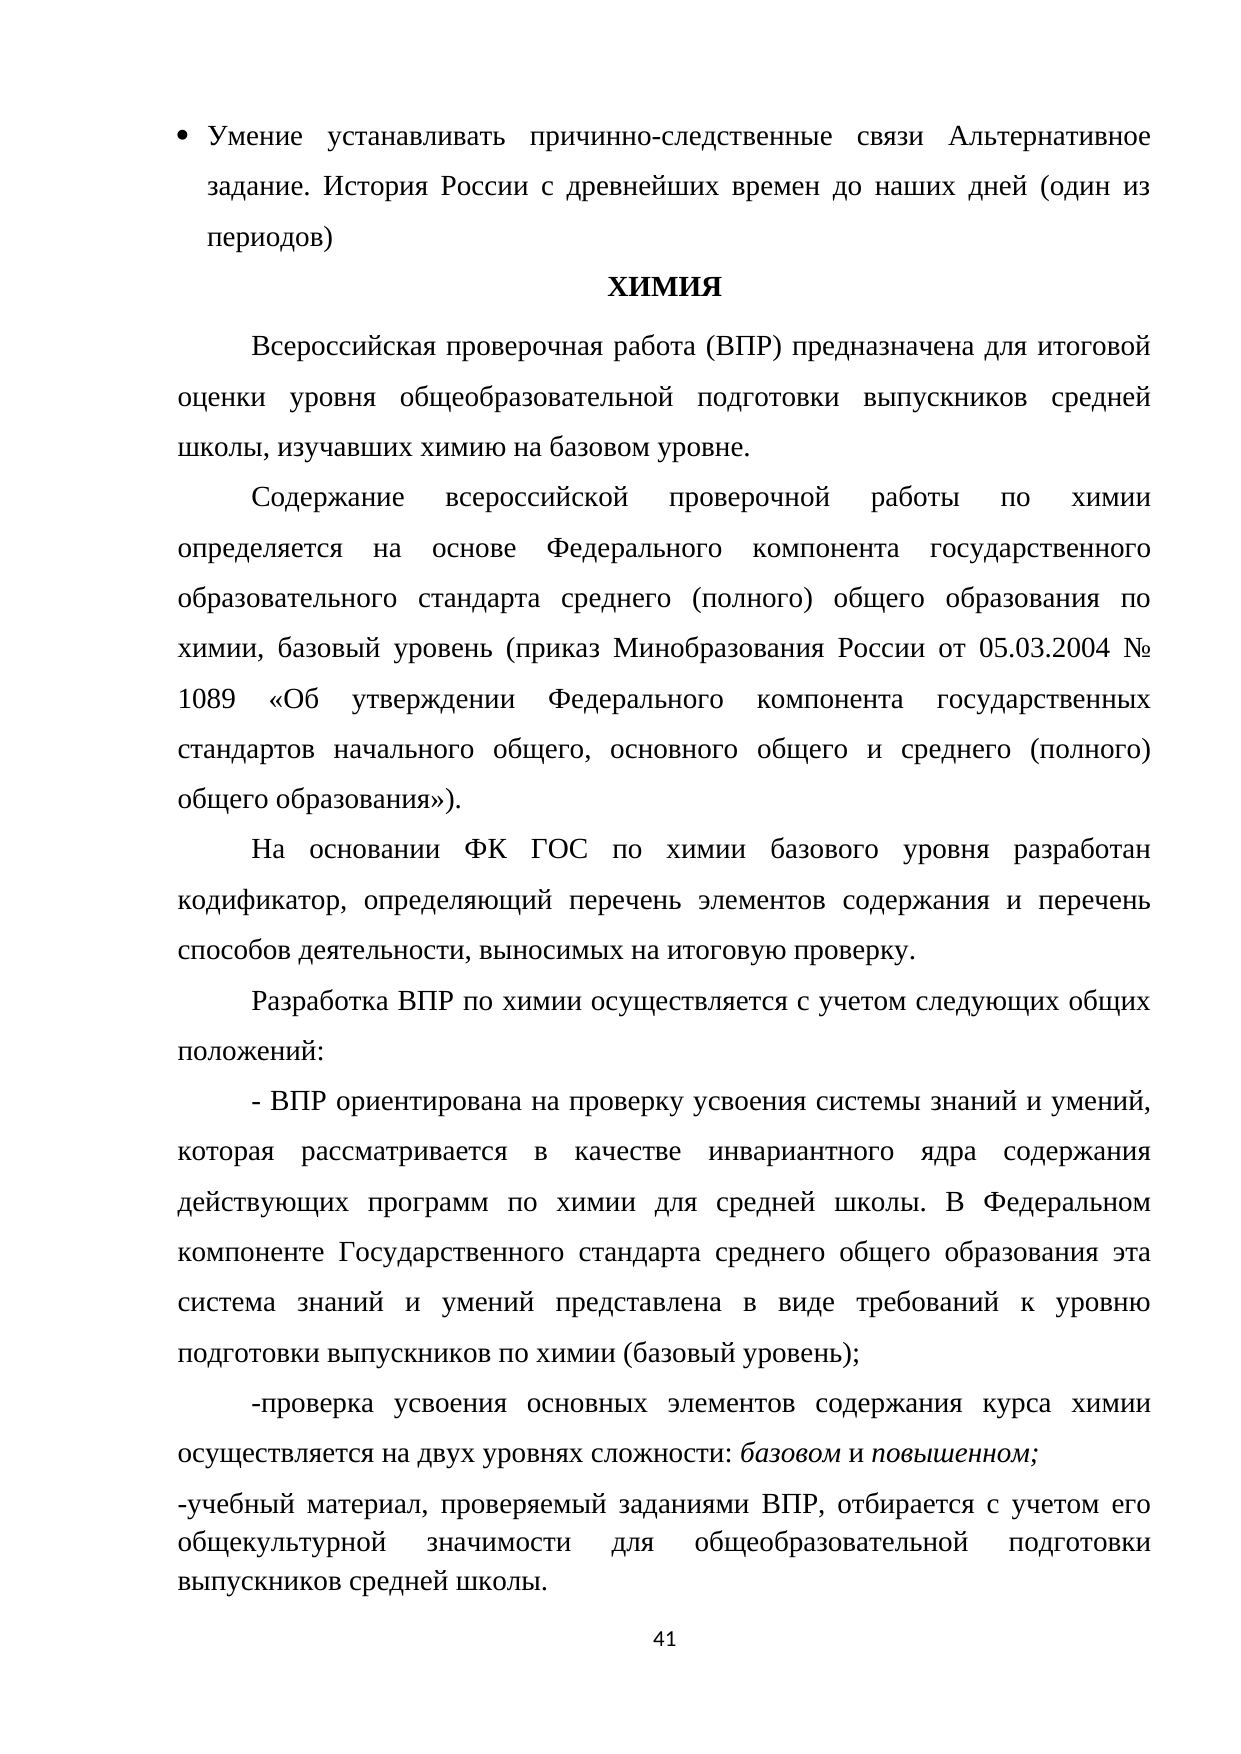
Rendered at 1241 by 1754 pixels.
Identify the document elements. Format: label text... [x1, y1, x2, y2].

text Содержание всероссийской проверочной работы по химии определяется на основе Федерального компонента государственного образовательного стандарта среднего (полного) общего образования по химии, базовый уровень (приказ Минобразования России от 05.03.2004 № 1089 «Об утверждении Федерального компонента государственных стандартов начального общего, основного общего и среднего (полного) общего образования»). [177, 479, 1152, 815]
text На основании ФК ГОС по химии базового уровня разработан кодификатор, определяющий перечень элементов содержания и перечень способов деятельности, выносимых на итоговую проверку. [177, 832, 1152, 966]
text -проверка усвоения основных элементов содержания курса химии осуществляется на двух уровнях сложности: базовом и повышенном; [177, 1385, 1152, 1469]
text ХИМИЯ [177, 269, 1152, 303]
list Умение устанавливать причинно-следственные связи Альтернативное задание. История России с древнейших времен до наших дней (один из периодов) [177, 118, 1152, 252]
text Всероссийская проверочная работа (ВПР) предназначена для итоговой оценки уровня общеобразовательной подготовки выпускников средней школы, изучавших химию на базовом уровне. [177, 328, 1152, 463]
text Разработка ВПР по химии осуществляется с учетом следующих общих положений: [177, 983, 1152, 1066]
text - ВПР ориентирована на проверку усвоения системы знаний и умений, которая рассматривается в качестве инвариантного ядра содержания действующих программ по химии для средней школы. В Федеральном компоненте Государственного стандарта среднего общего образования эта система знаний и умений представлена в виде требований к уровню подготовки выпускников по химии (базовый уровень); [177, 1083, 1152, 1368]
text -учебный материал, проверяемый заданиями ВПР, отбирается с учетом его общекультурной значимости для общеобразовательной подготовки выпускников средней школы. [177, 1486, 1152, 1596]
